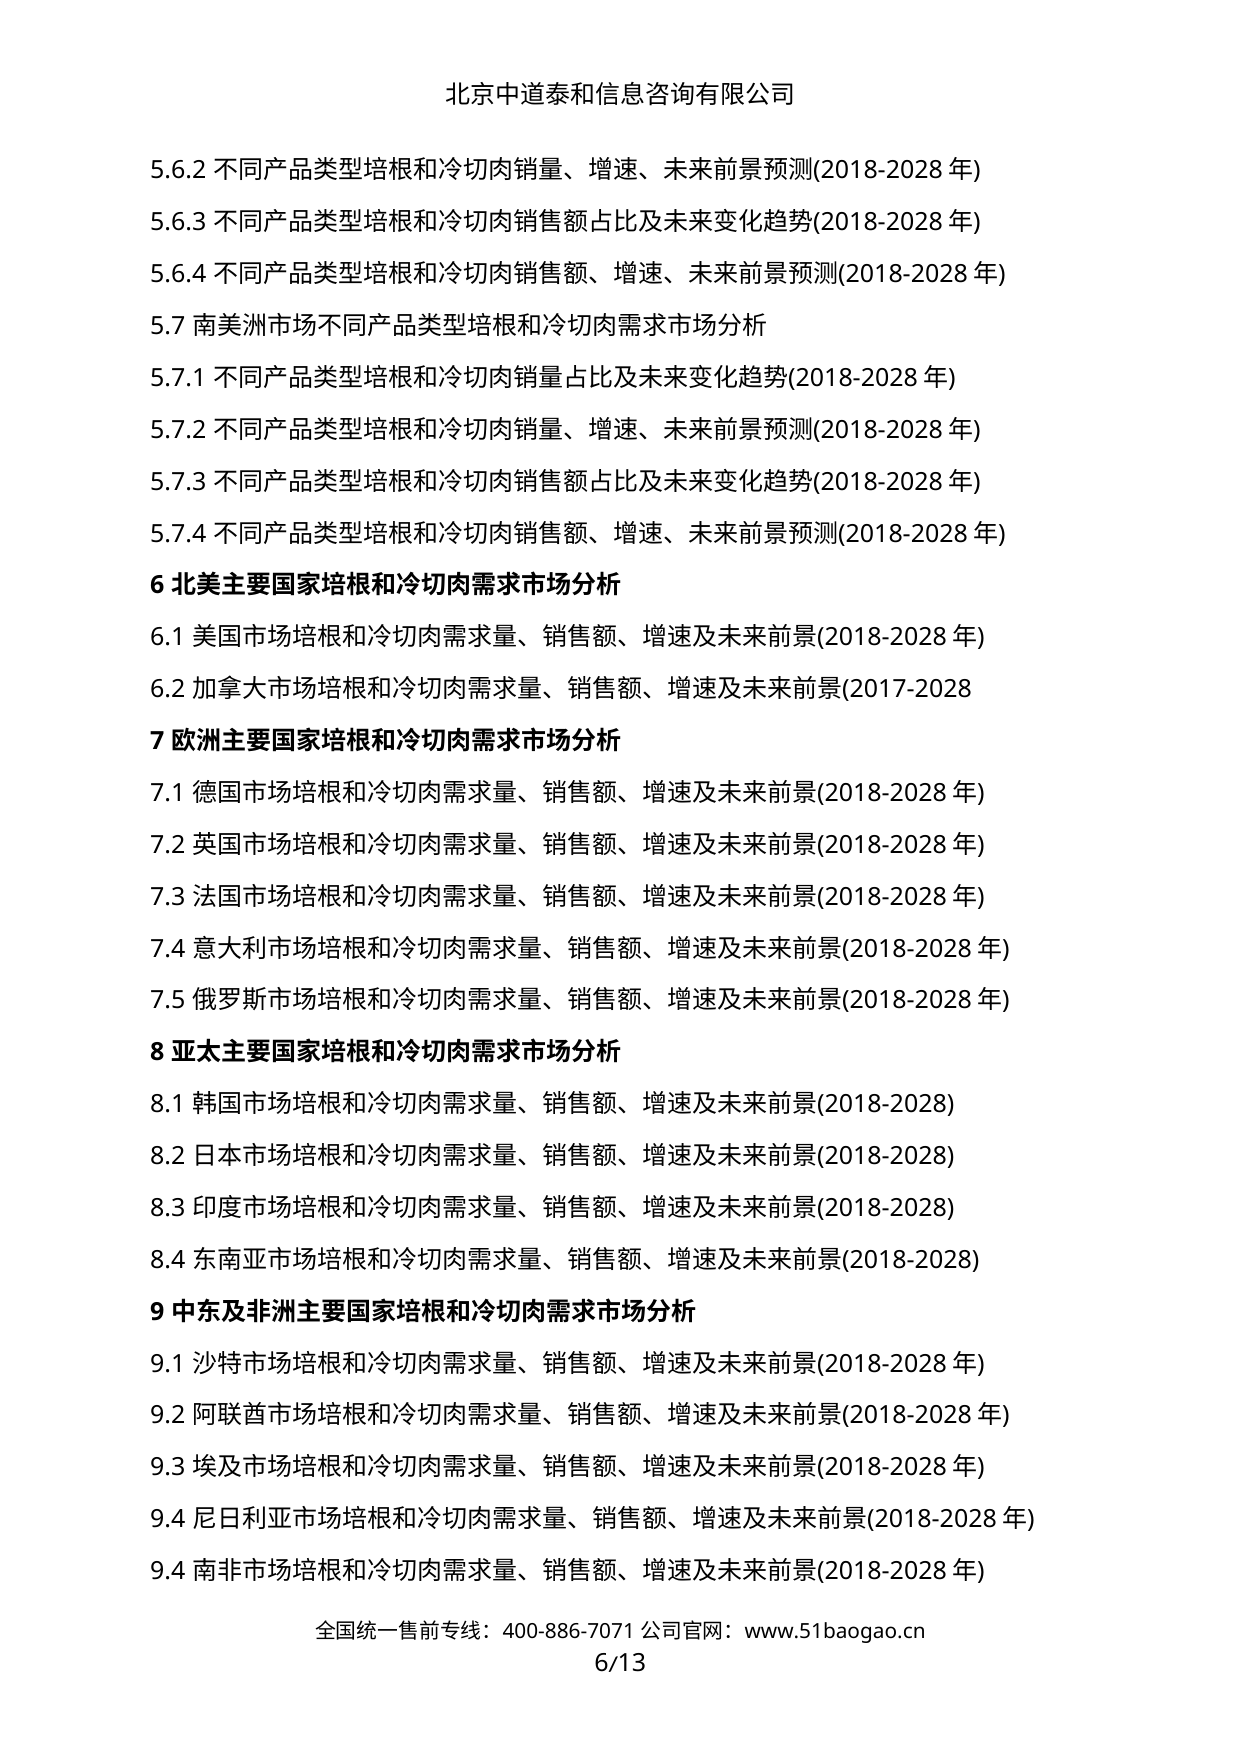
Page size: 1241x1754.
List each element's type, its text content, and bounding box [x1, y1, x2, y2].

text 8.3 印度市场培根和冷切肉需求量、销售额、增速及未来前景(2018-2028) [150, 1187, 1090, 1224]
text 7.3 法国市场培根和冷切肉需求量、销售额、增速及未来前景(2018-2028年) [150, 876, 1090, 912]
text 5.7.2 不同产品类型培根和冷切肉销量、增速、未来前景预测(2018-2028年) [150, 409, 1090, 446]
text 5.6.2 不同产品类型培根和冷切肉销量、增速、未来前景预测(2018-2028年) [150, 150, 1090, 186]
text 5.7 南美洲市场不同产品类型培根和冷切肉需求市场分析 [150, 306, 1090, 342]
text 7.1 德国市场培根和冷切肉需求量、销售额、增速及未来前景(2018-2028年) [150, 772, 1090, 809]
text 7.5 俄罗斯市场培根和冷切肉需求量、销售额、增速及未来前景(2018-2028年) [150, 980, 1090, 1016]
text 9 中东及非洲主要国家培根和冷切肉需求市场分析 [150, 1291, 1090, 1327]
text 9.4 尼日利亚市场培根和冷切肉需求量、销售额、增速及未来前景(2018-2028年) [150, 1499, 1090, 1535]
text 9.1 沙特市场培根和冷切肉需求量、销售额、增速及未来前景(2018-2028年) [150, 1343, 1090, 1379]
text 9.3 埃及市场培根和冷切肉需求量、销售额、增速及未来前景(2018-2028年) [150, 1447, 1090, 1483]
text 5.6.4 不同产品类型培根和冷切肉销售额、增速、未来前景预测(2018-2028年) [150, 254, 1090, 290]
text 5.7.4 不同产品类型培根和冷切肉销售额、增速、未来前景预测(2018-2028年) [150, 513, 1090, 549]
text 8.2 日本市场培根和冷切肉需求量、销售额、增速及未来前景(2018-2028) [150, 1136, 1090, 1172]
text 6.2 加拿大市场培根和冷切肉需求量、销售额、增速及未来前景(2017-2028 [150, 669, 1090, 705]
text 7.2 英国市场培根和冷切肉需求量、销售额、增速及未来前景(2018-2028年) [150, 824, 1090, 861]
text 5.7.1 不同产品类型培根和冷切肉销量占比及未来变化趋势(2018-2028年) [150, 357, 1090, 394]
text 6.1 美国市场培根和冷切肉需求量、销售额、增速及未来前景(2018-2028年) [150, 617, 1090, 653]
text 7 欧洲主要国家培根和冷切肉需求市场分析 [150, 721, 1090, 757]
text 7.4 意大利市场培根和冷切肉需求量、销售额、增速及未来前景(2018-2028年) [150, 928, 1090, 964]
text 5.7.3 不同产品类型培根和冷切肉销售额占比及未来变化趋势(2018-2028年) [150, 461, 1090, 497]
text 9.2 阿联酋市场培根和冷切肉需求量、销售额、增速及未来前景(2018-2028年) [150, 1395, 1090, 1431]
text 9.4 南非市场培根和冷切肉需求量、销售额、增速及未来前景(2018-2028年) [150, 1551, 1090, 1587]
text 6 北美主要国家培根和冷切肉需求市场分析 [150, 565, 1090, 601]
text 8.4 东南亚市场培根和冷切肉需求量、销售额、增速及未来前景(2018-2028) [150, 1239, 1090, 1276]
text 5.6.3 不同产品类型培根和冷切肉销售额占比及未来变化趋势(2018-2028年) [150, 202, 1090, 238]
text 8.1 韩国市场培根和冷切肉需求量、销售额、增速及未来前景(2018-2028) [150, 1084, 1090, 1120]
text 8 亚太主要国家培根和冷切肉需求市场分析 [150, 1032, 1090, 1068]
